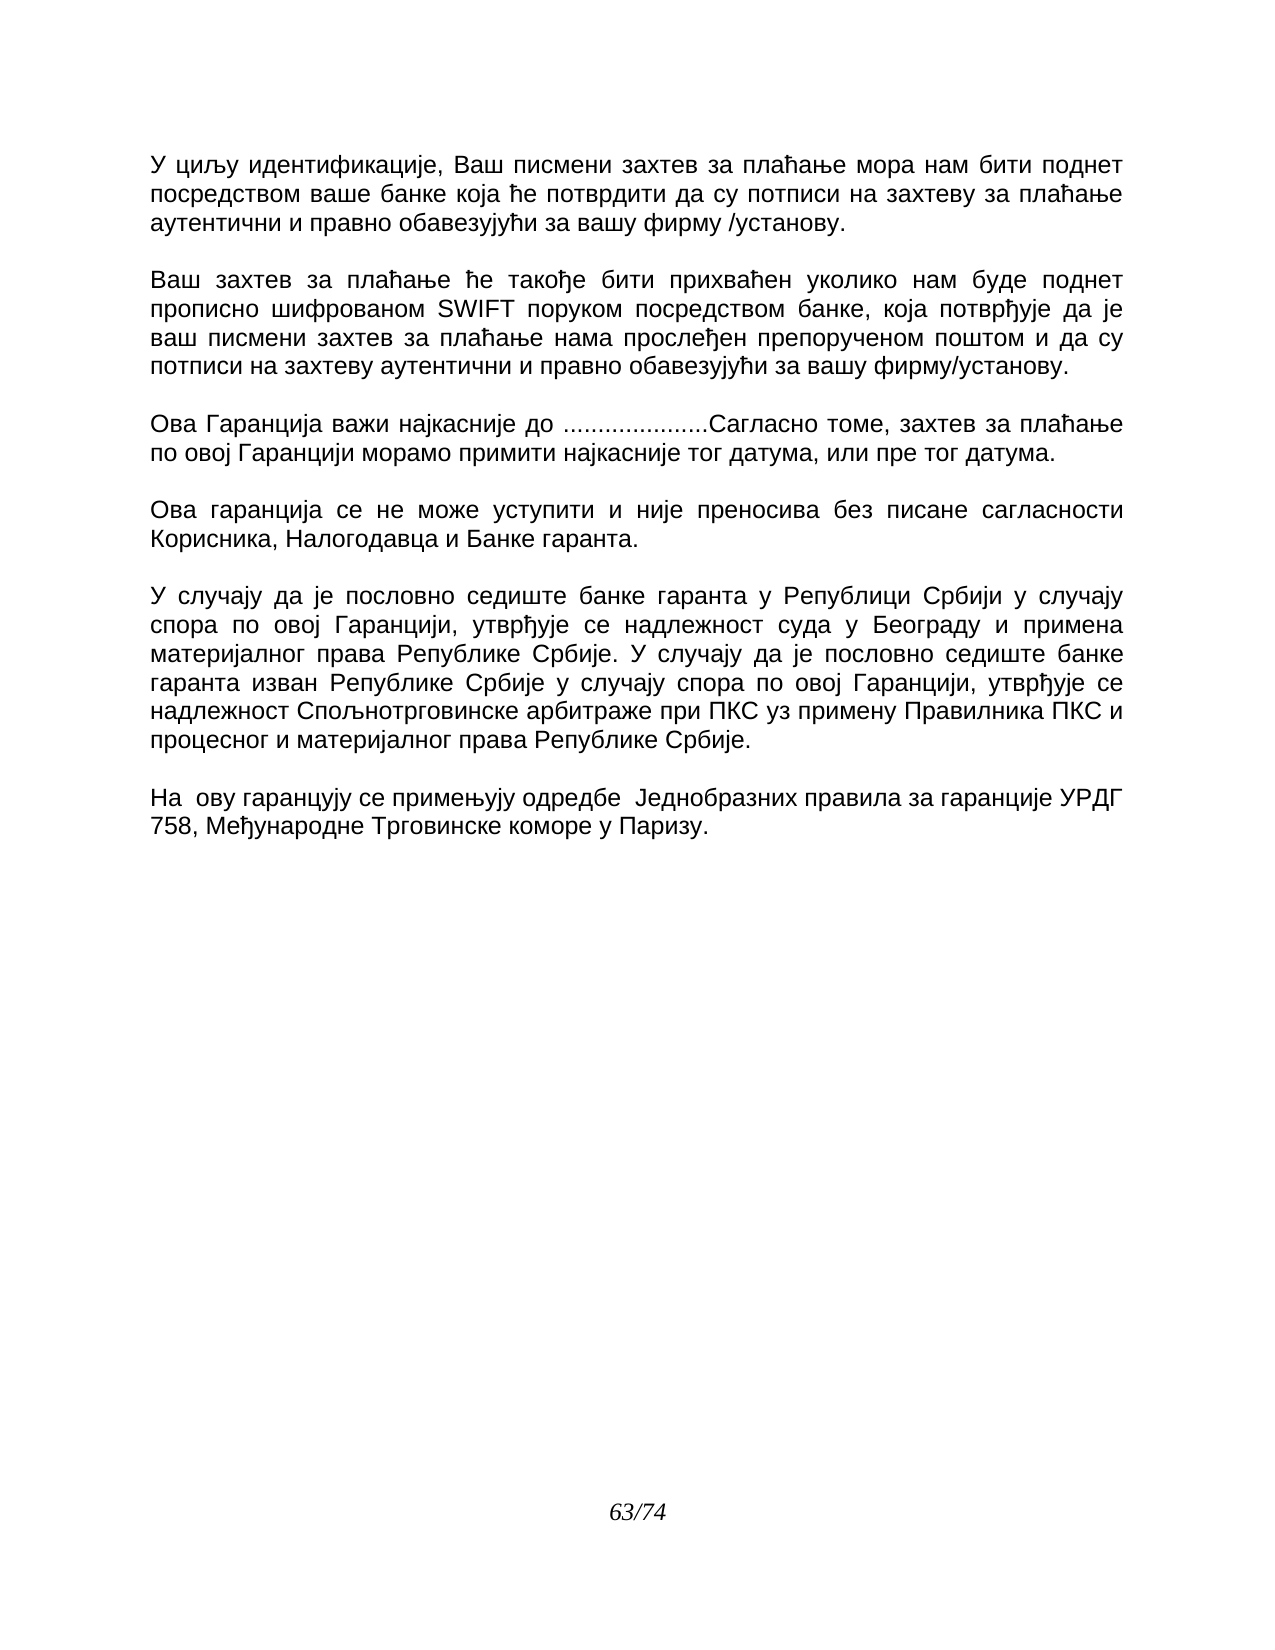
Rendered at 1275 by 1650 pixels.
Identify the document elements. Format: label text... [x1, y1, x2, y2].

text Ова гаранција се не може уступити и није преносива без писане сагласности Корисника, Налогодавца и Банке гаранта. [150, 495, 1125, 552]
text На ову гаранцују се примењују одредбе Једнобразних правила за гаранције УРДГ 758, Међународне Трговинске коморе у Паризу. [150, 782, 1125, 840]
text Ова Гаранција важи најкасније до .....................Сагласно томе, захтев за плаћање по овој Гаранцији морамо примити најкасније тог датума, или пре тог датума. [150, 409, 1125, 466]
text У циљу идентификације, Ваш писмени захтев за плаћање мора нам бити поднет посредством ваше банке која ће потврдити да су потписи на захтеву за плаћање аутентични и правно обавезујући за вашу фирму /установу. [150, 150, 1125, 236]
text Ваш захтев за плаћање ће такође бити прихваћен уколико нам буде поднет прописно шифрованом SWIFT поруком посредством банке, која потврђује да је ваш писмени захтев за плаћање нама прослеђен препорученом поштом и да су потписи на захтеву аутентични и правно обавезујући за вашу фирму/установу. [150, 265, 1125, 380]
text У случају да је пословно седиште банке гаранта у Републици Србији у случају спора по овој Гаранцији, утврђује се надлежност суда у Београду и примена материјалног права Републике Србије. У случају да је пословно седиште банке гаранта изван Републике Србије у случају спора по овој Гаранцији, утврђује се надлежност Спољнотрговинске арбитраже при ПКС уз примену Правилника ПКС и процесног и материјалног права Републике Србије. [150, 581, 1125, 754]
